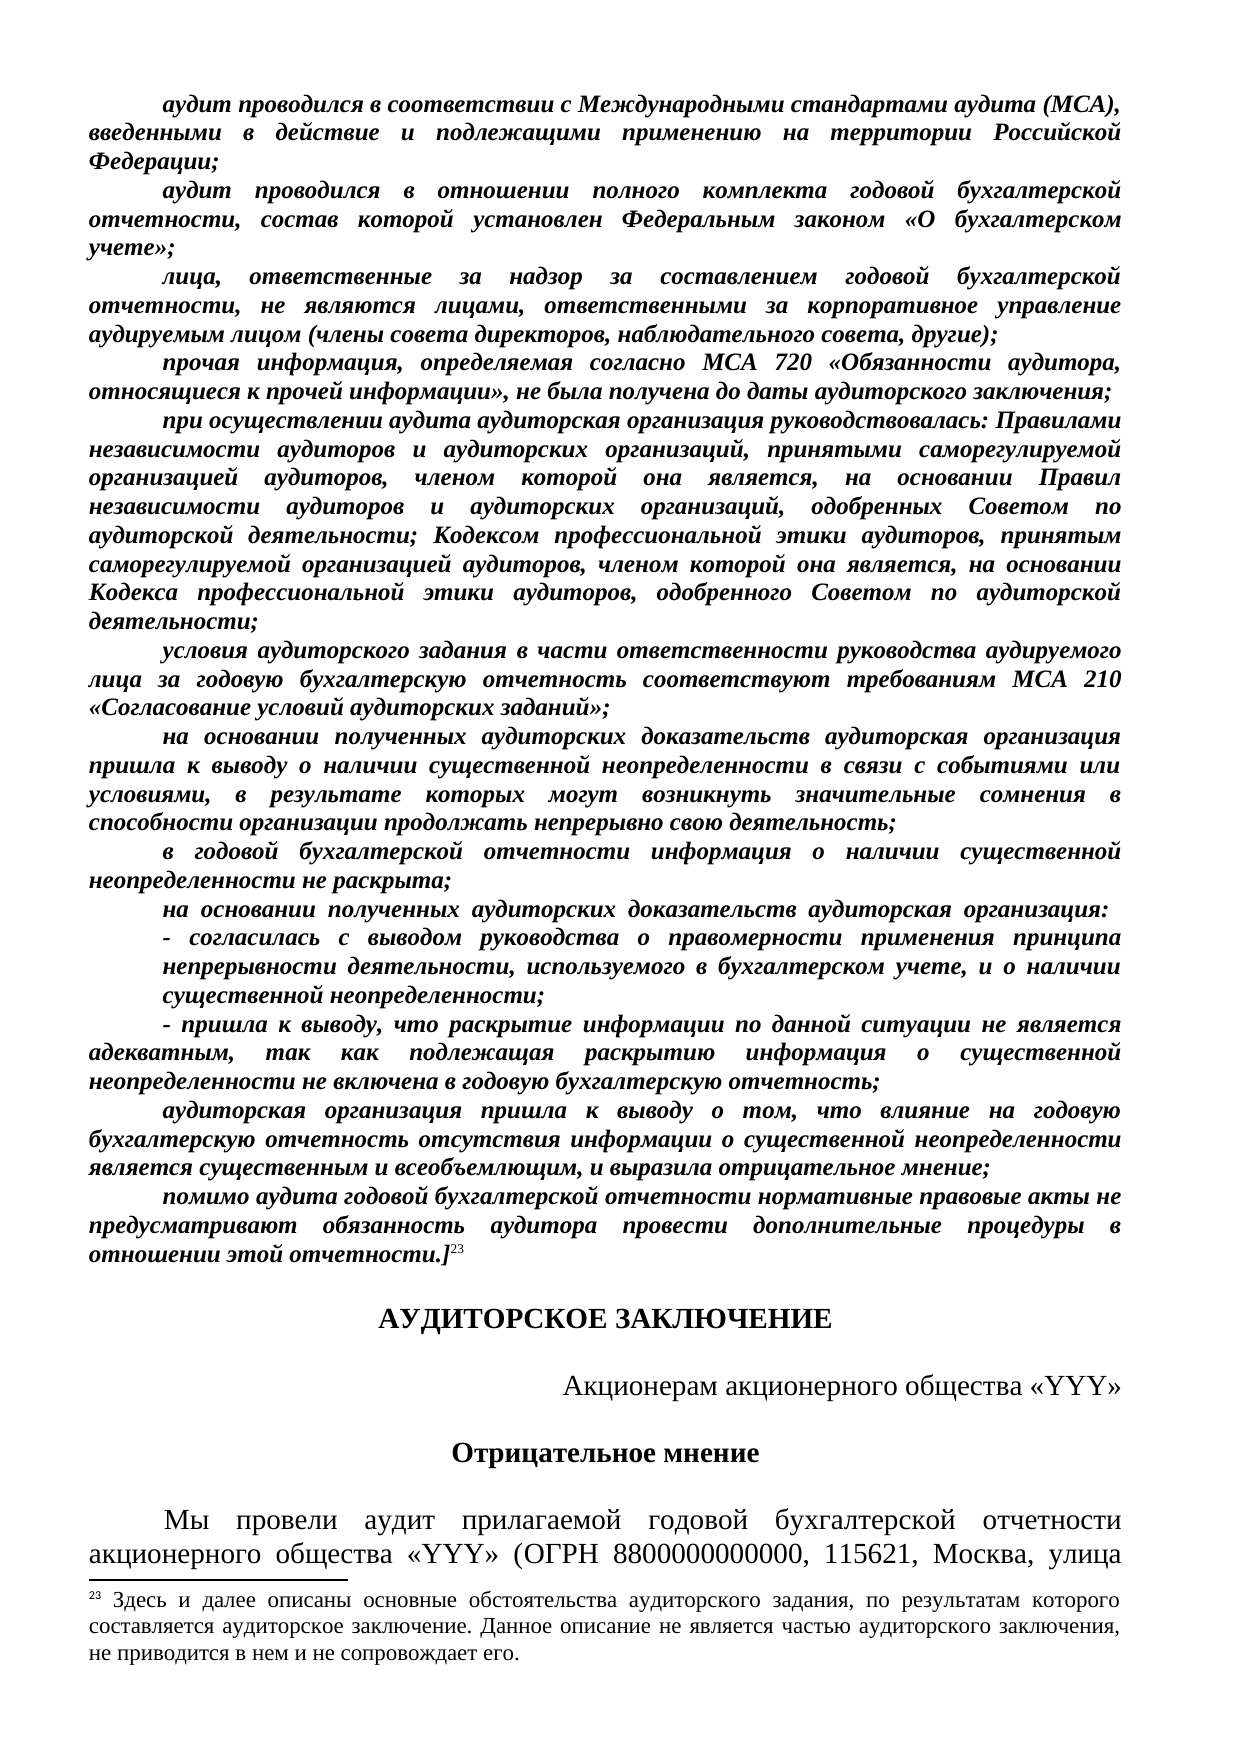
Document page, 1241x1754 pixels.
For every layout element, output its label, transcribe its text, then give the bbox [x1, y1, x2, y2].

text Акционерам акционерного общества «YYY» [89, 1368, 1122, 1402]
text при осуществлении аудита аудиторская организация руководствовалась: Правилами независимости аудиторов и аудиторских организаций, принятыми саморегулируемой организацией аудиторов, членом которой она является, на основании Правил независимости аудиторов и аудиторских организаций, одобренных Советом по аудиторской деятельности; Кодексом профессиональной этики аудиторов, принятым саморегулируемой организацией аудиторов, членом которой она является, на основании Кодекса профессиональной этики аудиторов, одобренного Советом по аудиторской деятельности; [89, 405, 1122, 635]
text помимо аудита годовой бухгалтерской отчетности нормативные правовые акты не предусматривают обязанность аудитора провести дополнительные процедуры в отношении этой отчетности.] [89, 1181, 1122, 1267]
text АУДИТОРСКОЕ ЗАКЛЮЧЕНИЕ [89, 1301, 1122, 1334]
text - пришла к выводу, что раскрытие информации по данной ситуации не является адекватным, так как подлежащая раскрытию информация о существенной неопределенности не включена в годовую бухгалтерскую отчетность; [89, 1009, 1122, 1095]
text прочая информация, определяемая согласно МСА 720 «Обязанности аудитора, относящиеся к прочей информации», не была получена до даты аудиторского заключения; [89, 347, 1122, 405]
text на основании полученных аудиторских доказательств аудиторская организация: - согласилась с выводом руководства о правомерности применения принципа непрерывности деятельности, используемого в бухгалтерском учете, и о наличии существенной неопределенности; [162, 894, 1122, 1009]
text аудит проводился в соответствии с Международными стандартами аудита (МСА), введенными в действие и подлежащими применению на территории Российской Федерации; [89, 89, 1122, 175]
text условия аудиторского задания в части ответственности руководства аудируемого лица за годовую бухгалтерскую отчетность соответствуют требованиям МСА 210 «Согласование условий аудиторских заданий»; [89, 635, 1122, 721]
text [89, 1502, 1122, 1569]
text в годовой бухгалтерской отчетности информация о наличии существенной неопределенности не раскрыта; [89, 836, 1122, 894]
text Отрицательное мнение [89, 1435, 1122, 1469]
text на основании полученных аудиторских доказательств аудиторская организация пришла к выводу о наличии существенной неопределенности в связи с событиями или условиями, в результате которых могут возникнуть значительные сомнения в способности организации продолжать непрерывно свою деятельность; [89, 721, 1122, 836]
text аудит проводился в отношении полного комплекта годовой бухгалтерской отчетности, состав которой установлен Федеральным законом «О бухгалтерском учете»; [89, 175, 1122, 261]
text лица, ответственные за надзор за составлением годовой бухгалтерской отчетности, не являются лицами, ответственными за корпоративное управление аудируемым лицом (члены совета директоров, наблюдательного совета, другие); [89, 261, 1122, 347]
text аудиторская организация пришла к выводу о том, что влияние на годовую бухгалтерскую отчетность отсутствия информации о существенной неопределенности является существенным и всеобъемлющим, и выразила отрицательное мнение; [89, 1095, 1122, 1181]
